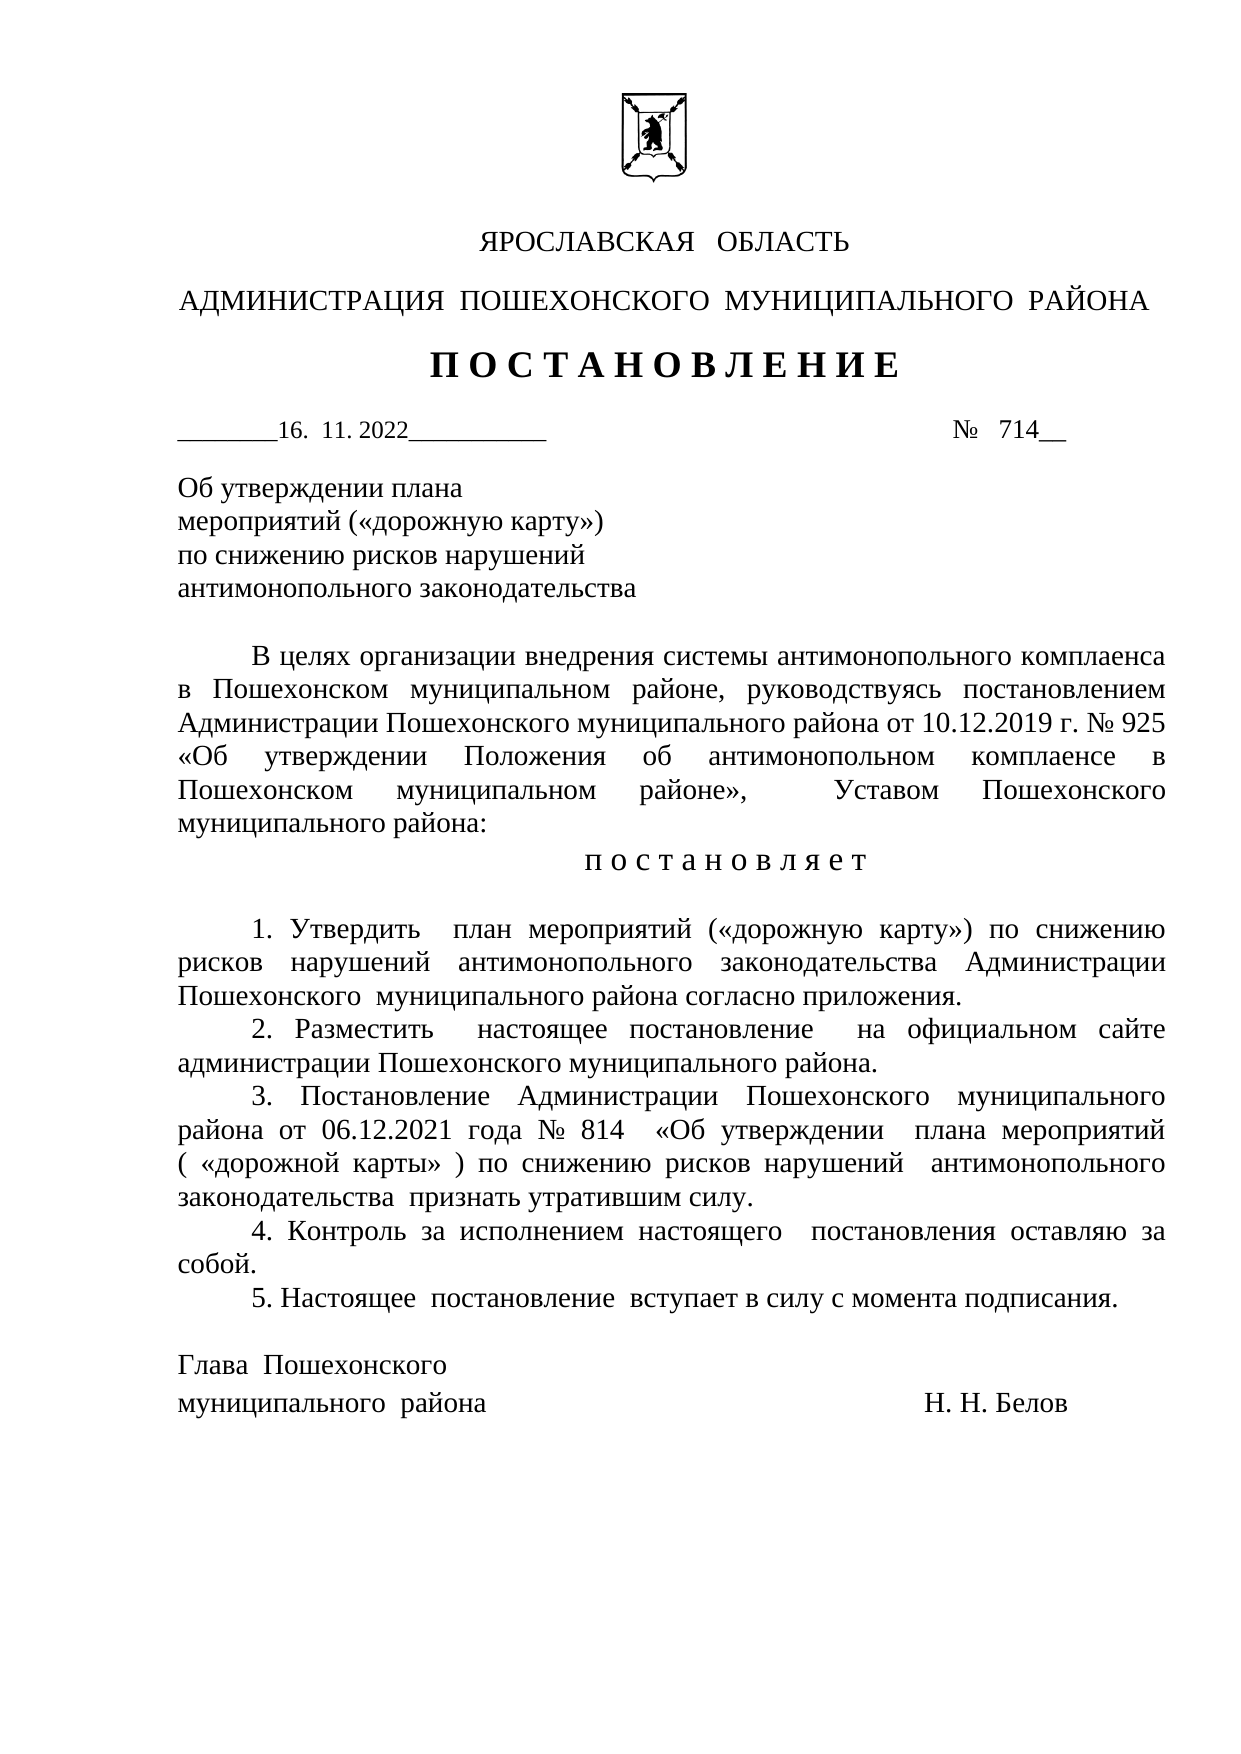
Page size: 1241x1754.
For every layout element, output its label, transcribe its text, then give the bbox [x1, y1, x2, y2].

text п о с т а н о в л я е т [177, 839, 1167, 877]
text Глава Пошехонского [177, 1347, 1152, 1380]
text ________16. 11. 2022___________ № 714__ [177, 413, 1152, 444]
text 1. Утвердить план мероприятий («дорожную карту») по снижению рисков нарушений антимонопольного законодательства Администрации Пошехонского муниципального района согласно приложения. [177, 911, 1167, 1011]
text муниципального района Н. Н. Белов [177, 1385, 1152, 1419]
text 4. Контроль за исполнением настоящего постановления оставляю за собой. [177, 1213, 1167, 1280]
picture [617, 93, 688, 183]
text 3. Постановление Администрации Пошехонского муниципального района от 06.12.2021 года № 814 «Об утверждении плана мероприятий ( «дорожной карты» ) по снижению рисков нарушений антимонопольного законодательства признать утратившим силу. [177, 1078, 1167, 1213]
text 2. Разместить настоящее постановление на официальном сайте администрации Пошехонского муниципального района. [177, 1011, 1167, 1078]
table_header Об утверждении плана мероприятий («дорожную карту») по снижению рисков нарушений антимонопольного законодательства [166, 470, 650, 604]
text П О С Т А Н О В Л Е Н И Е [177, 343, 1152, 386]
text В целях организации внедрения системы антимонопольного комплаенса в Пошехонском муниципальном районе, руководствуясь постановлением Администрации Пошехонского муниципального района от 10.12.2019 г. № 925 «Об утверждении Положения об антимонопольном комплаенсе в Пошехонском муниципальном районе», Уставом Пошехонского муниципального района: [177, 638, 1167, 839]
text 5. Настоящее постановление вступает в силу с момента подписания. [177, 1280, 1167, 1313]
text АДМИНИСТРАЦИЯ ПОШЕХОНСКОГО МУНИЦИПАЛЬНОГО РАЙОНА [177, 283, 1152, 317]
text ЯРОСЛАВСКАЯ ОБЛАСТЬ [177, 224, 1152, 258]
